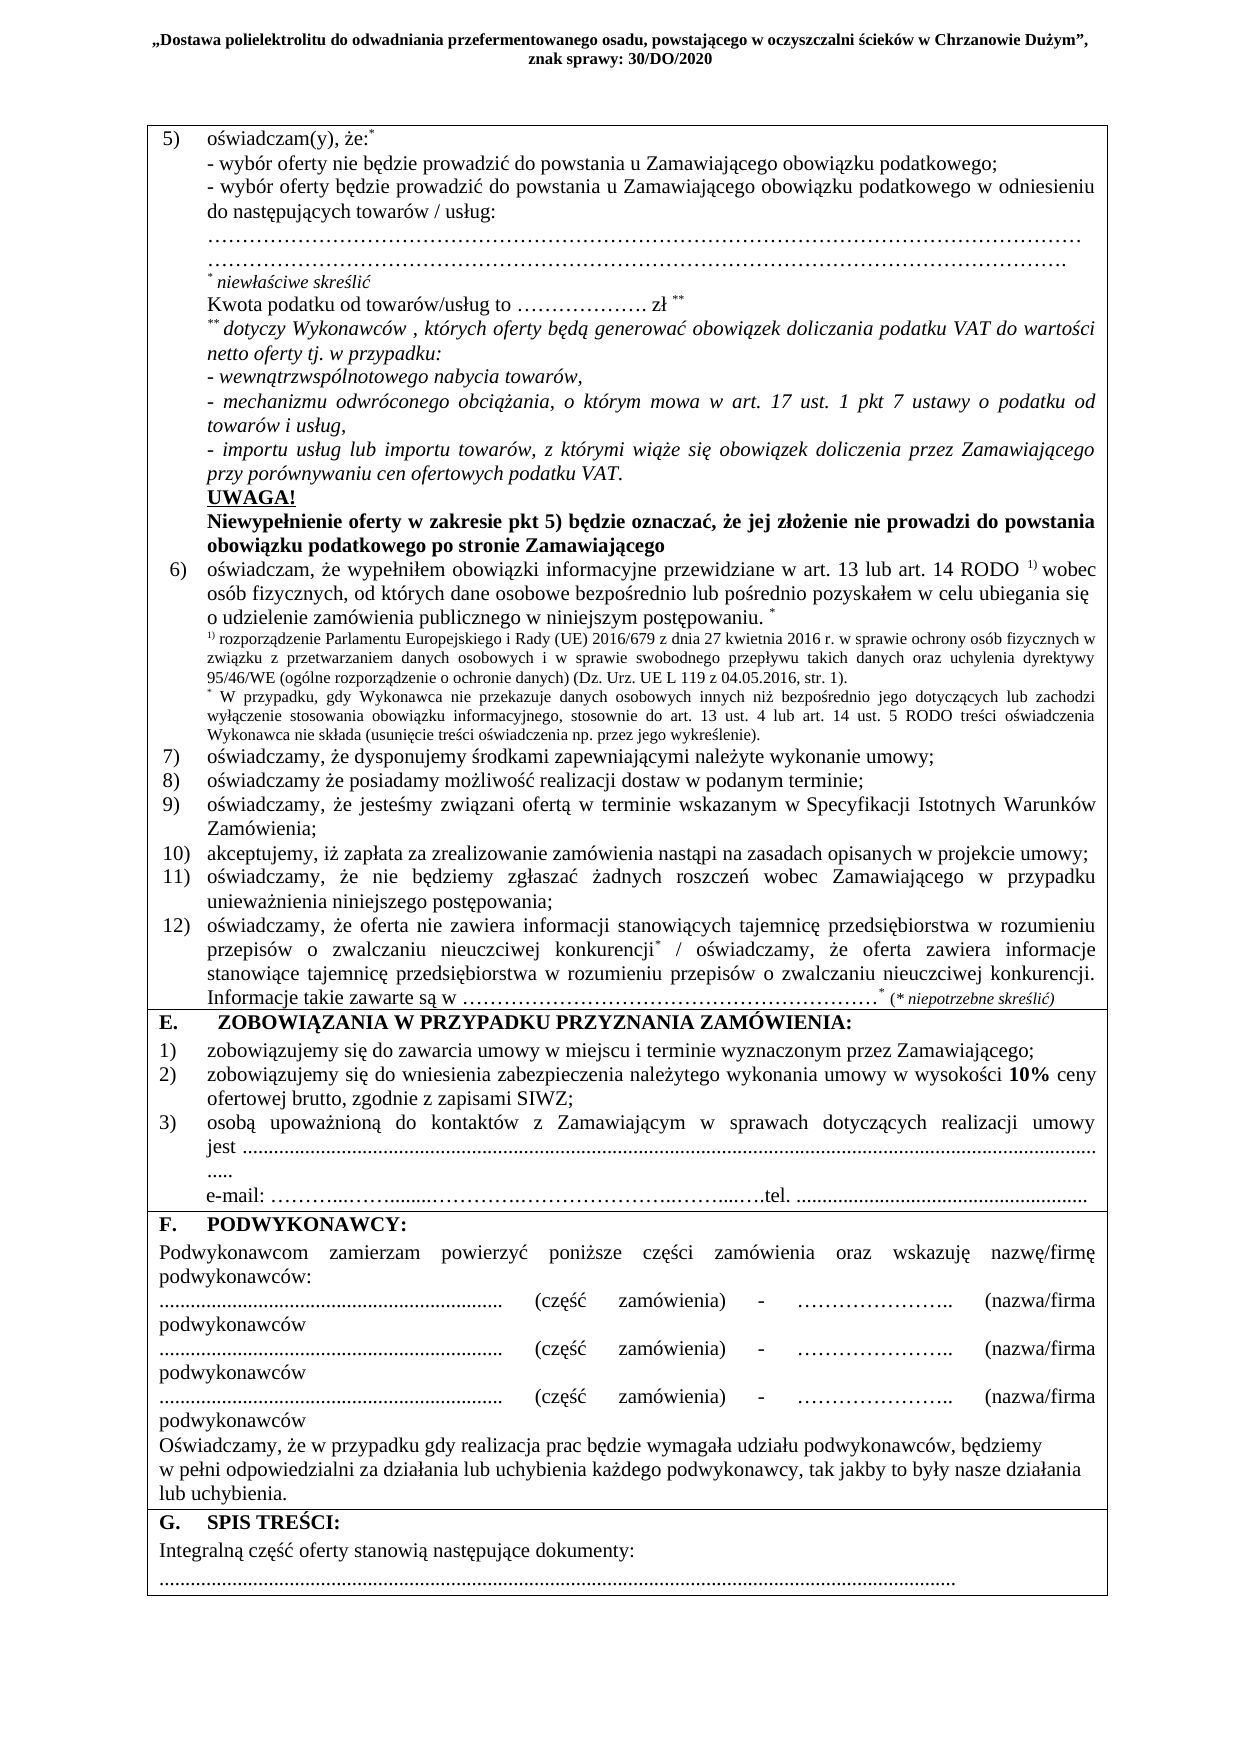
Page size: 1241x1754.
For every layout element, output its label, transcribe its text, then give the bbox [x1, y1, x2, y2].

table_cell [148, 126, 1107, 1009]
table_cell PODWYKONAWCY: Podwykonawcom zamierzam powierzyć poniższe części zamówienia oraz wskazuję nazwę/firmę podwykonawców: .................................................................. (część zamówienia) - ………………….. (nazwa/firma podwykonawców .................................................................. (część zamówienia) - ………………….. (nazwa/firma podwykonawców .................................................................. (część zamówienia) - ………………….. (nazwa/firma podwykonawców Oświadczamy, że w przypadku gdy realizacja prac będzie wymagała udziału podwykonawców, będziemy w pełni odpowiedzialni za działania lub uchybienia każdego podwykonawcy, tak jakby to były nasze działania lub uchybienia. [148, 1212, 1107, 1509]
table_cell ZOBOWIĄZANIA W PRZYPADKU PRZYZNANIA ZAMÓWIENIA: zobowiązujemy się do zawarcia umowy w miejscu i terminie wyznaczonym przez Zamawiającego; zobowiązujemy się do wniesienia zabezpieczenia należytego wykonania umowy w wysokości 10% ceny ofertowej brutto, zgodnie z zapisami SIWZ; osobą upoważnioną do kontaktów z Zamawiającym w sprawach dotyczących realizacji umowy jest ......................................................................................................................................................................... e-mail: ………...……........………….…………………..……....….tel. ........................................................ [148, 1010, 1107, 1211]
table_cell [148, 1510, 1107, 1594]
